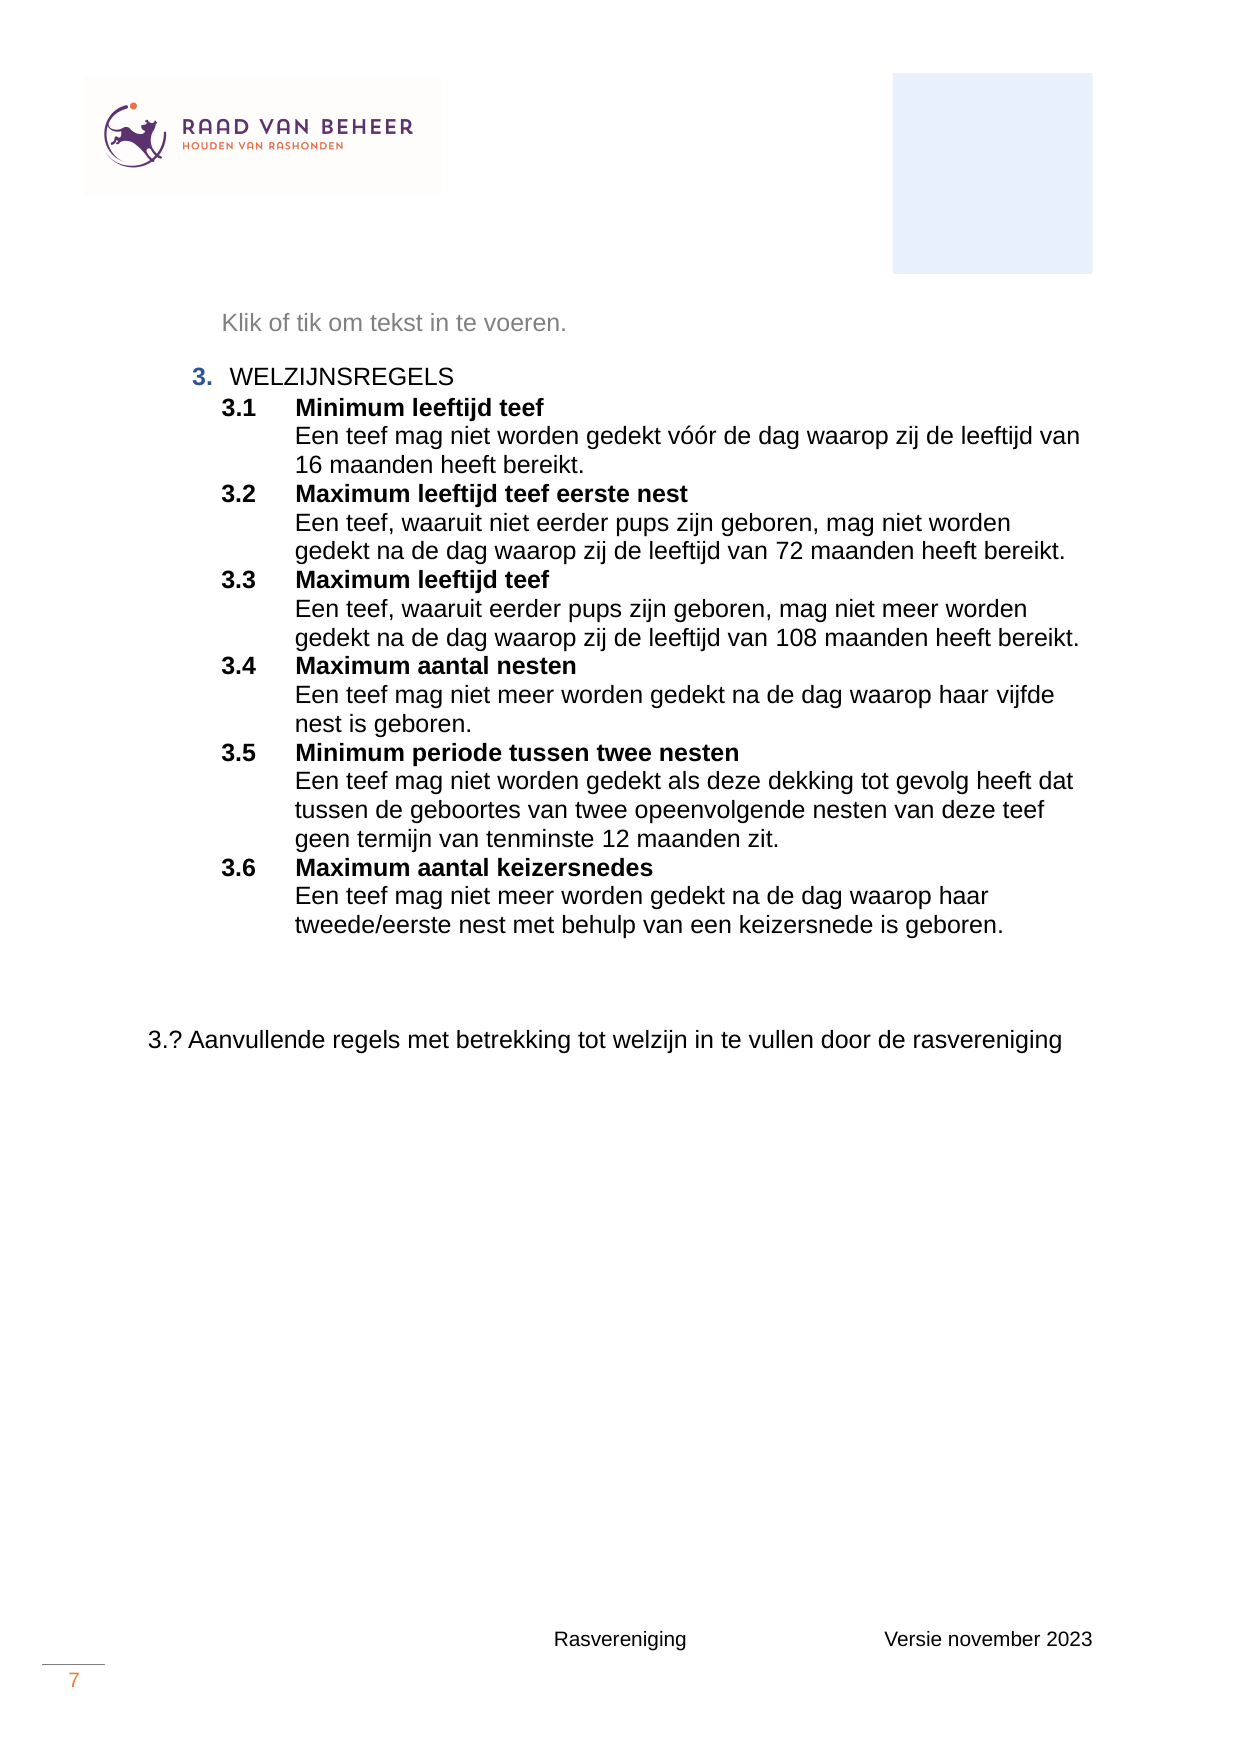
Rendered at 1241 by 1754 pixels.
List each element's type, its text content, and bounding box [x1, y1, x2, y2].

text Een teef mag niet meer worden gedekt na de dag waarop haar nest is geboren. [294, 680, 1093, 738]
picture [892, 73, 1093, 274]
text 3.4 Maximum aantal nesten [148, 651, 1093, 680]
text 3.3 Maximum leeftijd teef [148, 565, 1093, 594]
text 3.2 Maximum leeftijd teef eerste nest [148, 479, 1093, 508]
text Een teef mag niet worden gedekt als deze dekking tot gevolg heeft dat tussen de geboortes van twee opeenvolgende nesten van deze teef geen termijn van tenminste maanden zit. [294, 766, 1093, 853]
text Een teef, waaruit niet eerder pups zijn geboren, mag niet worden gedekt na de dag waarop zij de leeftijd van maanden heeft bereikt. [294, 508, 1093, 565]
subtitle WELZIJNSREGELS [192, 362, 1093, 390]
picture [84, 75, 441, 196]
text Een teef, waaruit eerder pups zijn geboren, mag niet meer worden gedekt na de dag waarop zij de leeftijd van maanden heeft bereikt. [294, 594, 1093, 651]
text Een teef mag niet worden gedekt vóór de dag waarop zij de leeftijd van maanden heeft bereikt. [294, 421, 1093, 479]
text 3.6 [148, 853, 1093, 881]
text 3.1 Minimum leeftijd teef [148, 393, 1093, 421]
text 3.5 Minimum periode tussen twee nesten [148, 738, 1093, 766]
